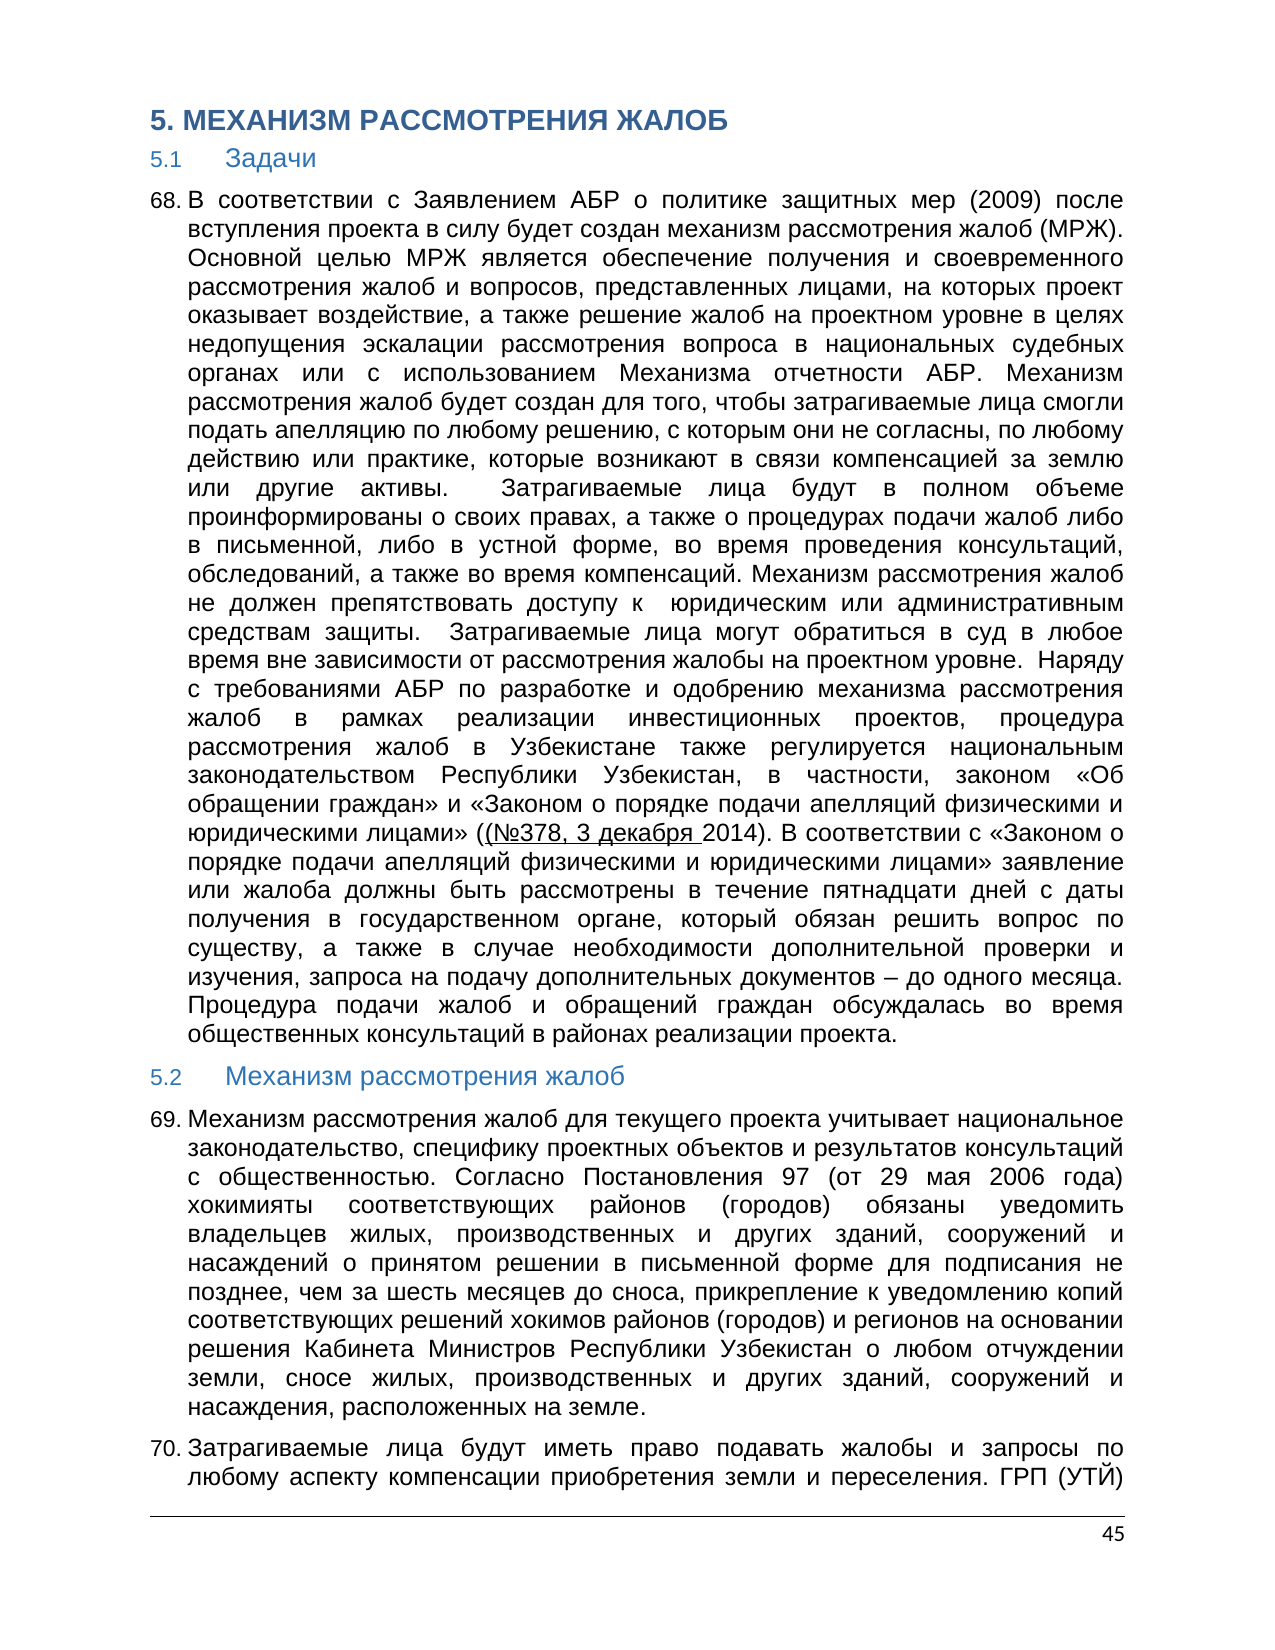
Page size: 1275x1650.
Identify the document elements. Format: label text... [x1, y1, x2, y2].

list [150, 1433, 1125, 1490]
list В соответствии с Заявлением АБР о политике защитных мер (2009) после вступления проекта в силу будет создан механизм рассмотрения жалоб (МРЖ). Основной целью МРЖ является обеспечение получения и своевременного рассмотрения жалоб и вопросов, представленных лицами, на которых проект оказывает воздействие, а также решение жалоб на проектном уровне в целях недопущения эскалации рассмотрения вопроса в национальных судебных органах или с использованием Механизма отчетности АБР. Механизм рассмотрения жалоб будет создан для того, чтобы затрагиваемые лица смогли подать апелляцию по любому решению, с которым они не согласны, по любому действию или практике, которые возникают в связи компенсацией за землю или другие активы. Затрагиваемые лица будут в полном объеме проинформированы о своих правах, а также о процедурах подачи жалоб либо в письменной, либо в устной форме, во время проведения консультаций, обследований, а также во время компенсаций. Механизм рассмотрения жалоб не должен препятствовать доступу к юридическим или административным средствам защиты. Затрагиваемые лица могут обратиться в суд в любое время вне зависимости от рассмотрения жалобы на проектном уровне. Наряду с требованиями АБР по разработке и одобрению механизма рассмотрения жалоб в рамках реализации инвестиционных проектов, процедура рассмотрения жалоб в Узбекистане также регулируется национальным законодательством Республики Узбекистан, в частности, законом «Об обращении граждан» и «Законом о порядке подачи апелляций физическими и юридическими лицами» ((№378, 3 декабря 2014). В соответствии с «Законом о порядке подачи апелляций физическими и юридическими лицами» заявление или жалоба должны быть рассмотрены в течение пятнадцати дней с даты получения в государственном органе, который обязан решить вопрос по существу, а также в случае необходимости дополнительной проверки и изучения, запроса на подачу дополнительных документов – до одного месяца. Процедура подачи жалоб и обращений граждан обсуждалась во время общественных консультаций в районах реализации проекта. [150, 185, 1125, 1048]
subtitle Задачи [150, 142, 1125, 173]
subtitle 5. МЕХАНИЗМ РАССМОТРЕНИЯ ЖАЛОБ [150, 103, 1125, 137]
list Механизм рассмотрения жалоб для текущего проекта учитывает национальное законодательство, специфику проектных объектов и результатов консультаций с общественностью. Согласно Постановления 97 (от 29 мая 2006 года) хокимияты соответствующих районов (городов) обязаны уведомить владельцев жилых, производственных и других зданий, сооружений и насаждений о принятом решении в письменной форме для подписания не позднее, чем за шесть месяцев до сноса, прикрепление к уведомлению копий соответствующих решений хокимов районов (городов) и регионов на основании решения Кабинета Министров Республики Узбекистан о любом отчуждении земли, сносе жилых, производственных и других зданий, сооружений и насаждения, расположенных на земле. [150, 1104, 1125, 1420]
subtitle Механизм рассмотрения жалоб [150, 1060, 1125, 1092]
